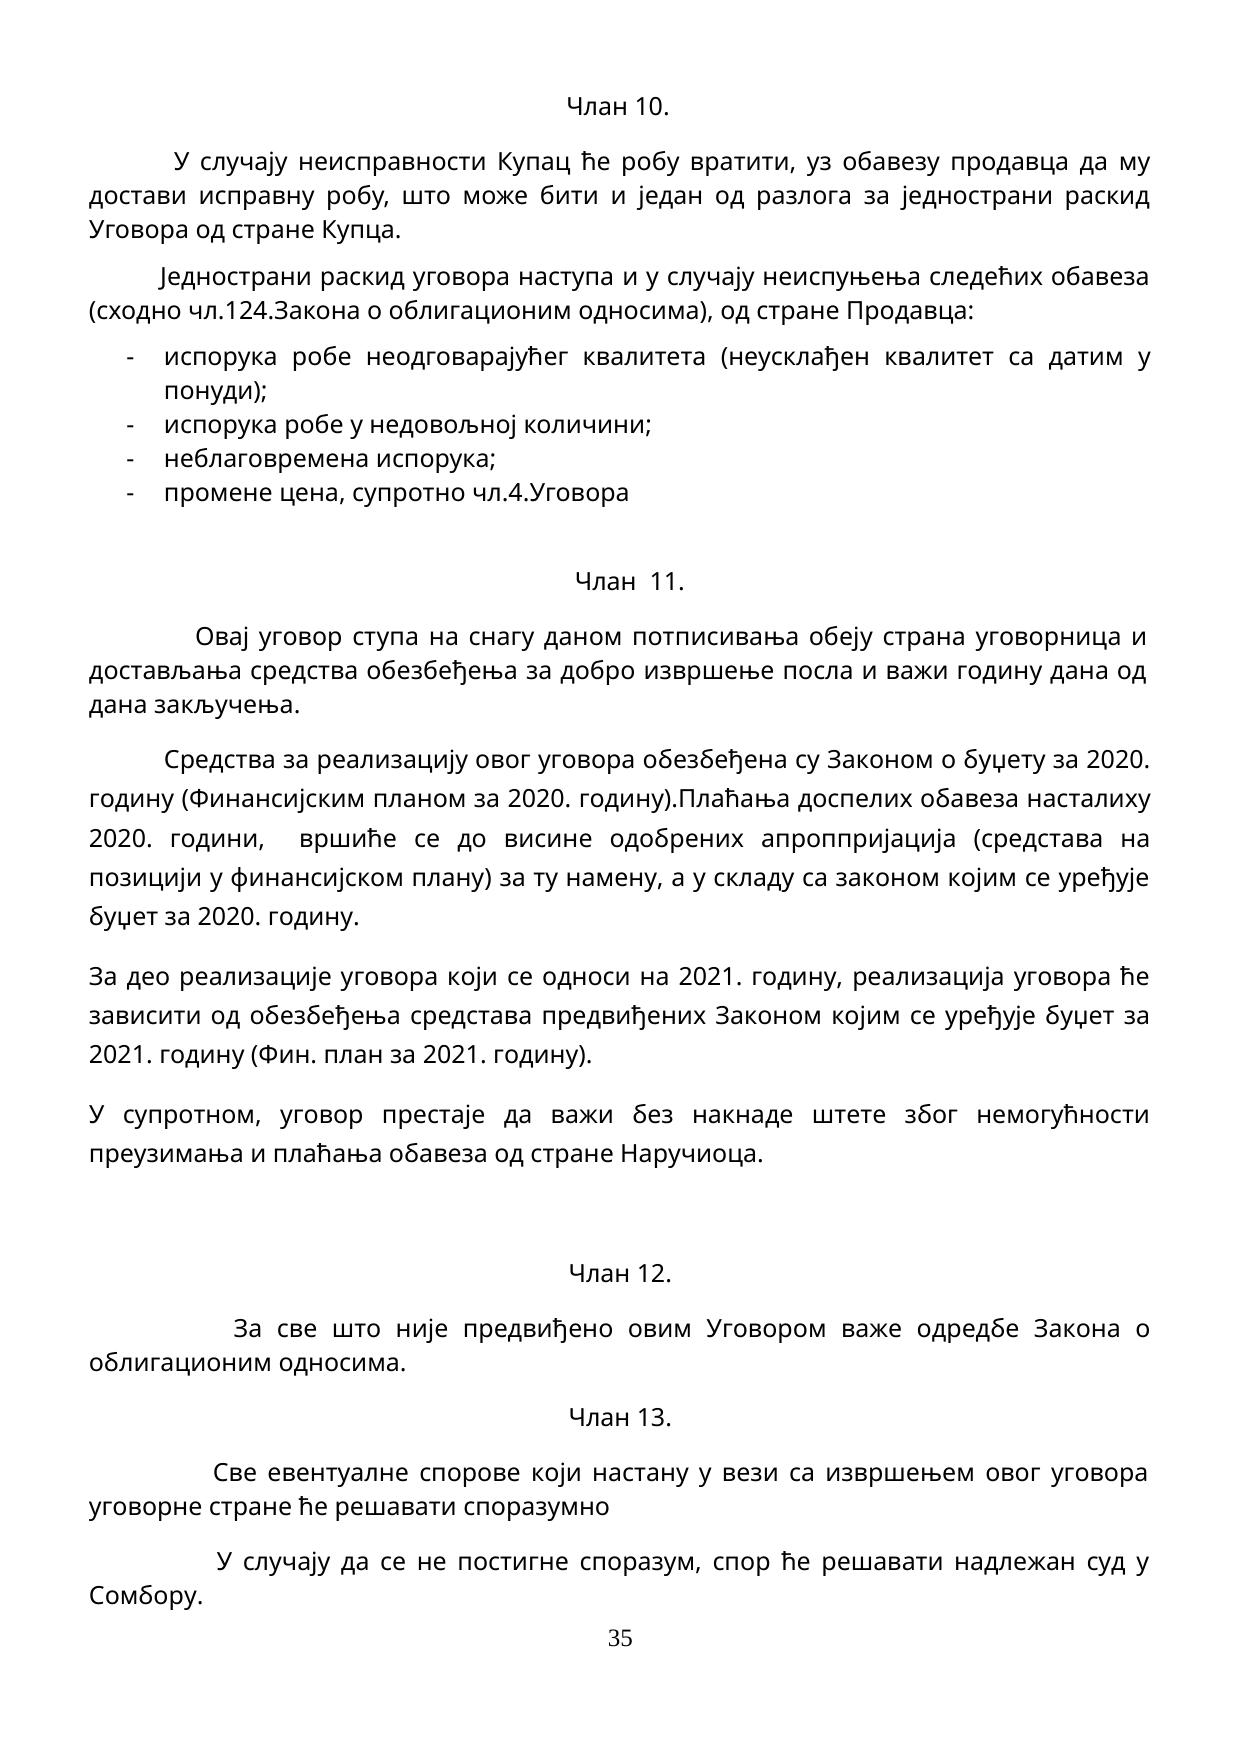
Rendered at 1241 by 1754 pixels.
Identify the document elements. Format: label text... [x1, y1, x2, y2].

text За део реализације уговора који се односи на 2021. годину, реализација уговора ће зависити од обезбеђења средстава предвиђених Законом којим се уређује буџет за 2021. годину (Фин. план за 2021. годину). [89, 959, 1152, 1071]
text Члан 12. [89, 1256, 1152, 1290]
list испорука робе неодговарајућег квалитета (неусклађен квалитет са датим у понуди); [126, 339, 1152, 407]
text Средства за реализацију овог уговора обезбеђена су Законом о буџету за 2020. годину (Финансијским планом за 2020. годину).Плаћања доспелих обавеза насталиху 2020. години, вршиће се до висине одобрених апроппријација (средстава на позицији у финансијском плану) за ту намену, а у складу са законом којим се уређује буџет за 2020. годину. [89, 742, 1152, 933]
text Члан 10. [89, 89, 1147, 123]
text У супротном, уговор престаје да важи без накнаде штете због немогућности преузимања и плаћања обавеза од стране Наручиоца. [89, 1097, 1152, 1170]
text Члан 13. [89, 1400, 1152, 1434]
text У случају да се не постигне споразум, спор ће решавати надлежан суд у Сомбору. [89, 1544, 1152, 1612]
text У случају неисправности Купац ће робу вратити, уз обавезу продавца да му достави исправну робу, што може бити и један од разлога за једнострани раскид Уговора од стране Купца. [89, 143, 1152, 246]
list промене цена, супротно чл.4.Уговора [126, 475, 1152, 509]
text За све што није предвиђено овим Уговором важе одредбе Закона о облигационим односима. [89, 1311, 1152, 1379]
list неблаговремена испорука; [126, 441, 1152, 475]
text Члан 11. [107, 564, 1152, 598]
text Једнострани раскид уговора наступа и у случају неиспуњења следећих обавеза (сходно чл.124.Закона о облигационим односима), од стране Продавца: [89, 258, 1152, 326]
list испорука робе у недовољној количини; [126, 407, 1152, 441]
text Све евентуалне спорове који настану у вези са извршењем овог уговора уговорне стране ће решавати споразумно [89, 1455, 1152, 1523]
text Овај уговор ступа на снагу даном потписивања обеју страна уговорница и достављања средства обезбеђења за добро извршење посла и важи годину дана од дана закључења. [89, 619, 1147, 721]
